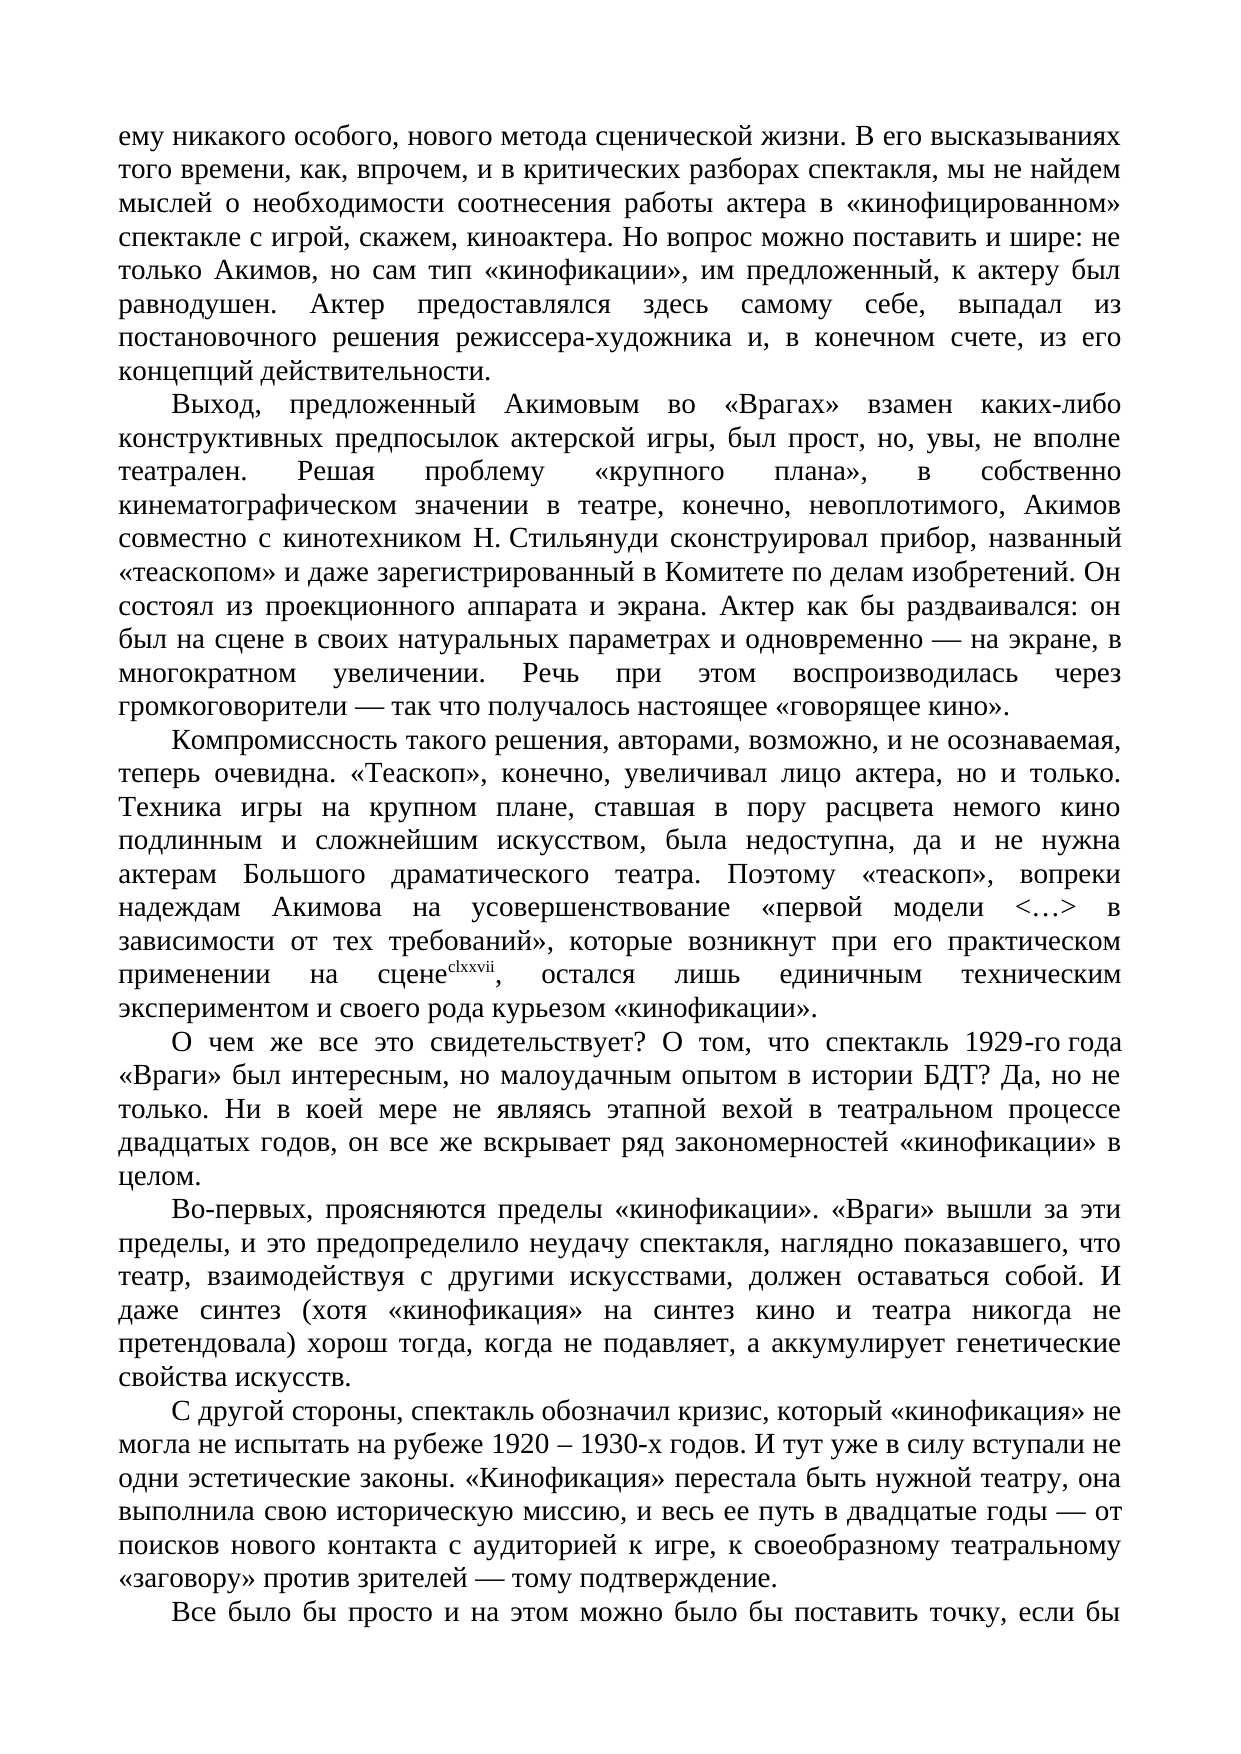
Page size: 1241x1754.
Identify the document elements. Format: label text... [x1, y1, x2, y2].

text С другой стороны, спектакль обозначил кризис, который «кинофикация» не могла не испытать на рубеже 1920 – 1930-х годов. И тут уже в силу вступали не одни эстетические законы. «Кинофикация» перестала быть нужной театру, она выполнила свою историческую миссию, и весь ее путь в двадцатые годы — от поисков нового контакта с аудиторией к игре, к своеобразному театральному «заговору» против зрителей — тому подтверждение. [118, 1393, 1122, 1594]
text О чем же все это свидетельствует? О том, что спектакль 1929-го года «Враги» был интересным, но малоудачным опытом в истории БДТ? Да, но не только. Ни в коей мере не являясь этапной вехой в театральном процессе двадцатых годов, он все же вскрывает ряд закономерностей «кинофикации» в целом. [118, 1024, 1122, 1191]
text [118, 118, 1122, 386]
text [118, 1594, 1122, 1627]
text Во-первых, проясняются пределы «кинофикации». «Враги» вышли за эти пределы, и это предопределило неудачу спектакля, наглядно показавшего, что театр, взаимодействуя с другими искусствами, должен оставаться собой. И даже синтез (хотя «кинофикация» на синтез кино и театра никогда не претендовала) хорош тогда, когда не подавляет, а аккумулирует генетические свойства искусств. [118, 1191, 1122, 1393]
text Выход, предложенный Акимовым во «Врагах» взамен каких-либо конструктивных предпосылок актерской игры, был прост, но, увы, не вполне театрален. Решая проблему «крупного плана», в собственно кинематографическом значении в театре, конечно, невоплотимого, Акимов совместно с кинотехником Н. Стильянуди сконструировал прибор, названный «теаскопом» и даже зарегистрированный в Комитете по делам изобретений. Он состоял из проекционного аппарата и экрана. Актер как бы раздваивался: он был на сцене в своих натуральных параметрах и одновременно — на экране, в многократном увеличении. Речь при этом воспроизводилась через громкоговорители — так что получалось настоящее «говорящее кино». [118, 386, 1122, 722]
text Компромиссность такого решения, авторами, возможно, и не осознаваемая, теперь очевидна. «Теаскоп», конечно, увеличивал лицо актера, но и только. Техника игры на крупном плане, ставшая в пору расцвета немого кино подлинным и сложнейшим искусством, была недоступна, да и не нужна актерам Большого драматического театра. Поэтому «теаскоп», вопреки надеждам Акимова на усовершенствование «первой модели <…> в зависимости от тех требований», которые возникнут при его практическом применении на сцене, остался лишь единичным техническим экспериментом и своего рода курьезом «кинофикации». [118, 722, 1122, 1024]
